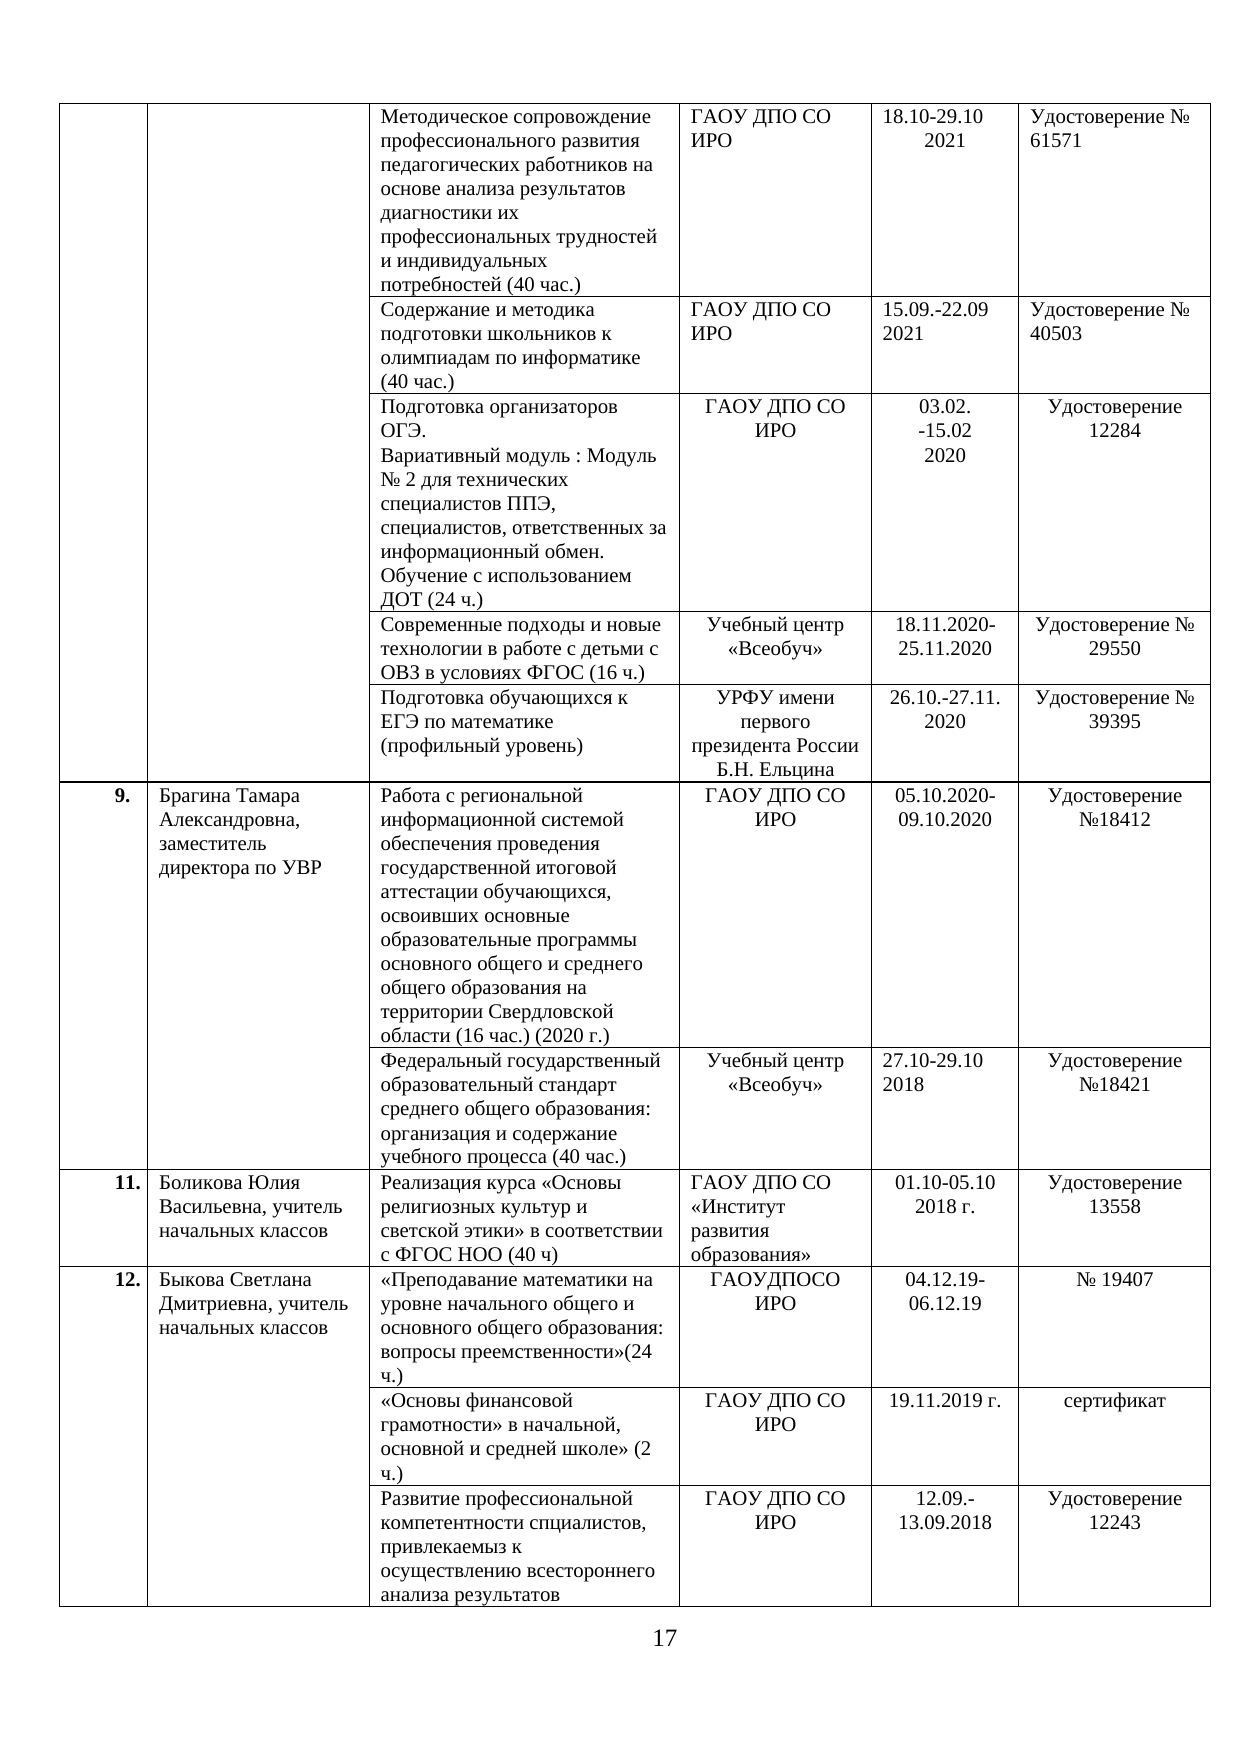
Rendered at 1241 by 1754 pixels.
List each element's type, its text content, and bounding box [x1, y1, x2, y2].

table_cell Работа с региональной информационной системой обеспечения проведения государственной итоговой аттестации обучающихся, освоивших основные образовательные программы основного общего и среднего общего образования на территории Свердловской области (16 час.) (2020 г.) [569, 783, 679, 1047]
table_cell Реализация курса «Основы религиозных культур и светской этики» в соответствии с ФГОС НОО (40 ч) [558, 1170, 679, 1266]
table_cell ГАОУ ДПО СО ИРО [680, 104, 871, 296]
table_cell Удостоверение № 39395 [1019, 685, 1210, 781]
table_cell Удостоверение 12284 [1019, 394, 1210, 611]
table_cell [148, 104, 369, 781]
table_cell Удостоверение № 29550 [1019, 612, 1210, 684]
table_cell ГАОУ ДПО СО ИРО [680, 1486, 871, 1606]
table_cell ГАОУДПОСО ИРО [680, 1267, 871, 1387]
table_cell 03.02. -15.02 2020 [872, 394, 1018, 611]
table_cell ГАОУ ДПО СО ИРО [680, 1388, 871, 1484]
table_cell 26.10.-27.11. 2020 [872, 685, 1018, 781]
table_cell Быкова Светлана Дмитриевна, учитель начальных классов [148, 1267, 369, 1606]
table_cell 12.09.-13.09.2018 [872, 1486, 1018, 1606]
table_cell УРФУ имени первого президента России Б.Н. Ельцина [680, 685, 871, 781]
table_cell Удостоверение №18412 [1019, 783, 1210, 1047]
table_cell Удостоверение 12243 [1019, 1486, 1210, 1606]
table_cell Содержание и методика подготовки школьников к олимпиадам по информатике (40 час.) [454, 297, 679, 393]
table_cell Подготовка обучающихся к ЕГЭ по математике (профильный уровень) [370, 685, 679, 781]
table_cell [60, 783, 147, 1168]
table_cell 04.12.19-06.12.19 [872, 1267, 1018, 1387]
table_cell 19.11.2019 г. [872, 1388, 1018, 1484]
table_cell 18.10-29.10 2021 [872, 104, 1018, 296]
table_cell Учебный центр «Всеобуч» [680, 1048, 871, 1168]
table_cell ГАОУ ДПО СО ИРО [680, 297, 871, 393]
table_cell Подготовка организаторов ОГЭ. Вариативный модуль : Модуль № 2 для технических специалистов ППЭ, специалистов, ответственных за информационный обмен. Обучение с использованием ДОТ (24 ч.) [370, 394, 679, 611]
table_cell [60, 1170, 147, 1266]
table_cell № 19407 [1019, 1267, 1210, 1387]
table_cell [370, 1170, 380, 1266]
table_cell 01.10-05.10 2018 г. [872, 1170, 1018, 1266]
table_cell Брагина Тамара Александровна, заместитель директора по УВР [148, 783, 369, 1168]
table_cell ГАОУ ДПО СО ИРО [680, 394, 871, 611]
table_cell Учебный центр «Всеобуч» [680, 612, 871, 684]
table_cell Удостоверение № 40503 [1019, 297, 1210, 393]
table_cell Боликова Юлия Васильевна, учитель начальных классов [148, 1170, 369, 1266]
table_cell «Преподавание математики на уровне начального общего и основного общего образования: вопросы преемственности»(24 ч.) [370, 1267, 679, 1387]
table_cell 18.11.2020-25.11.2020 [872, 612, 1018, 684]
table_cell ГАОУ ДПО СО ИРО [680, 783, 871, 1047]
table_cell Федеральный государственный образовательный стандарт среднего общего образования: организация и содержание учебного процесса (40 час.) [370, 1048, 679, 1168]
table_cell 15.09.-22.09 2021 [872, 297, 1018, 393]
table_cell ГАОУ ДПО СО «Институт развития образования» [680, 1170, 871, 1266]
table_cell [60, 104, 147, 781]
table_cell Удостоверение № 61571 [1019, 104, 1210, 296]
table_cell Удостоверение 13558 [1019, 1170, 1210, 1266]
table_cell Современные подходы и новые технологии в работе с детьми с ОВЗ в условиях ФГОС (16 ч.) [370, 612, 679, 684]
table_cell сертификат [1019, 1388, 1210, 1484]
table_cell [60, 1267, 147, 1606]
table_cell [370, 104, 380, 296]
table_cell Методическое сопровождение профессионального развития педагогических работников на основе анализа результатов диагностики их профессиональных трудностей и индивидуальных потребностей (40 час.) [519, 104, 679, 296]
table_cell 27.10-29.10 2018 [872, 1048, 1018, 1168]
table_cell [370, 1486, 679, 1606]
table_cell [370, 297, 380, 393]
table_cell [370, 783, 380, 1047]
table_cell 05.10.2020-09.10.2020 [872, 783, 1018, 1047]
table_cell «Основы финансовой грамотности» в начальной, основной и средней школе» (2 ч.) [370, 1388, 679, 1484]
table_cell Удостоверение №18421 [1019, 1048, 1210, 1168]
